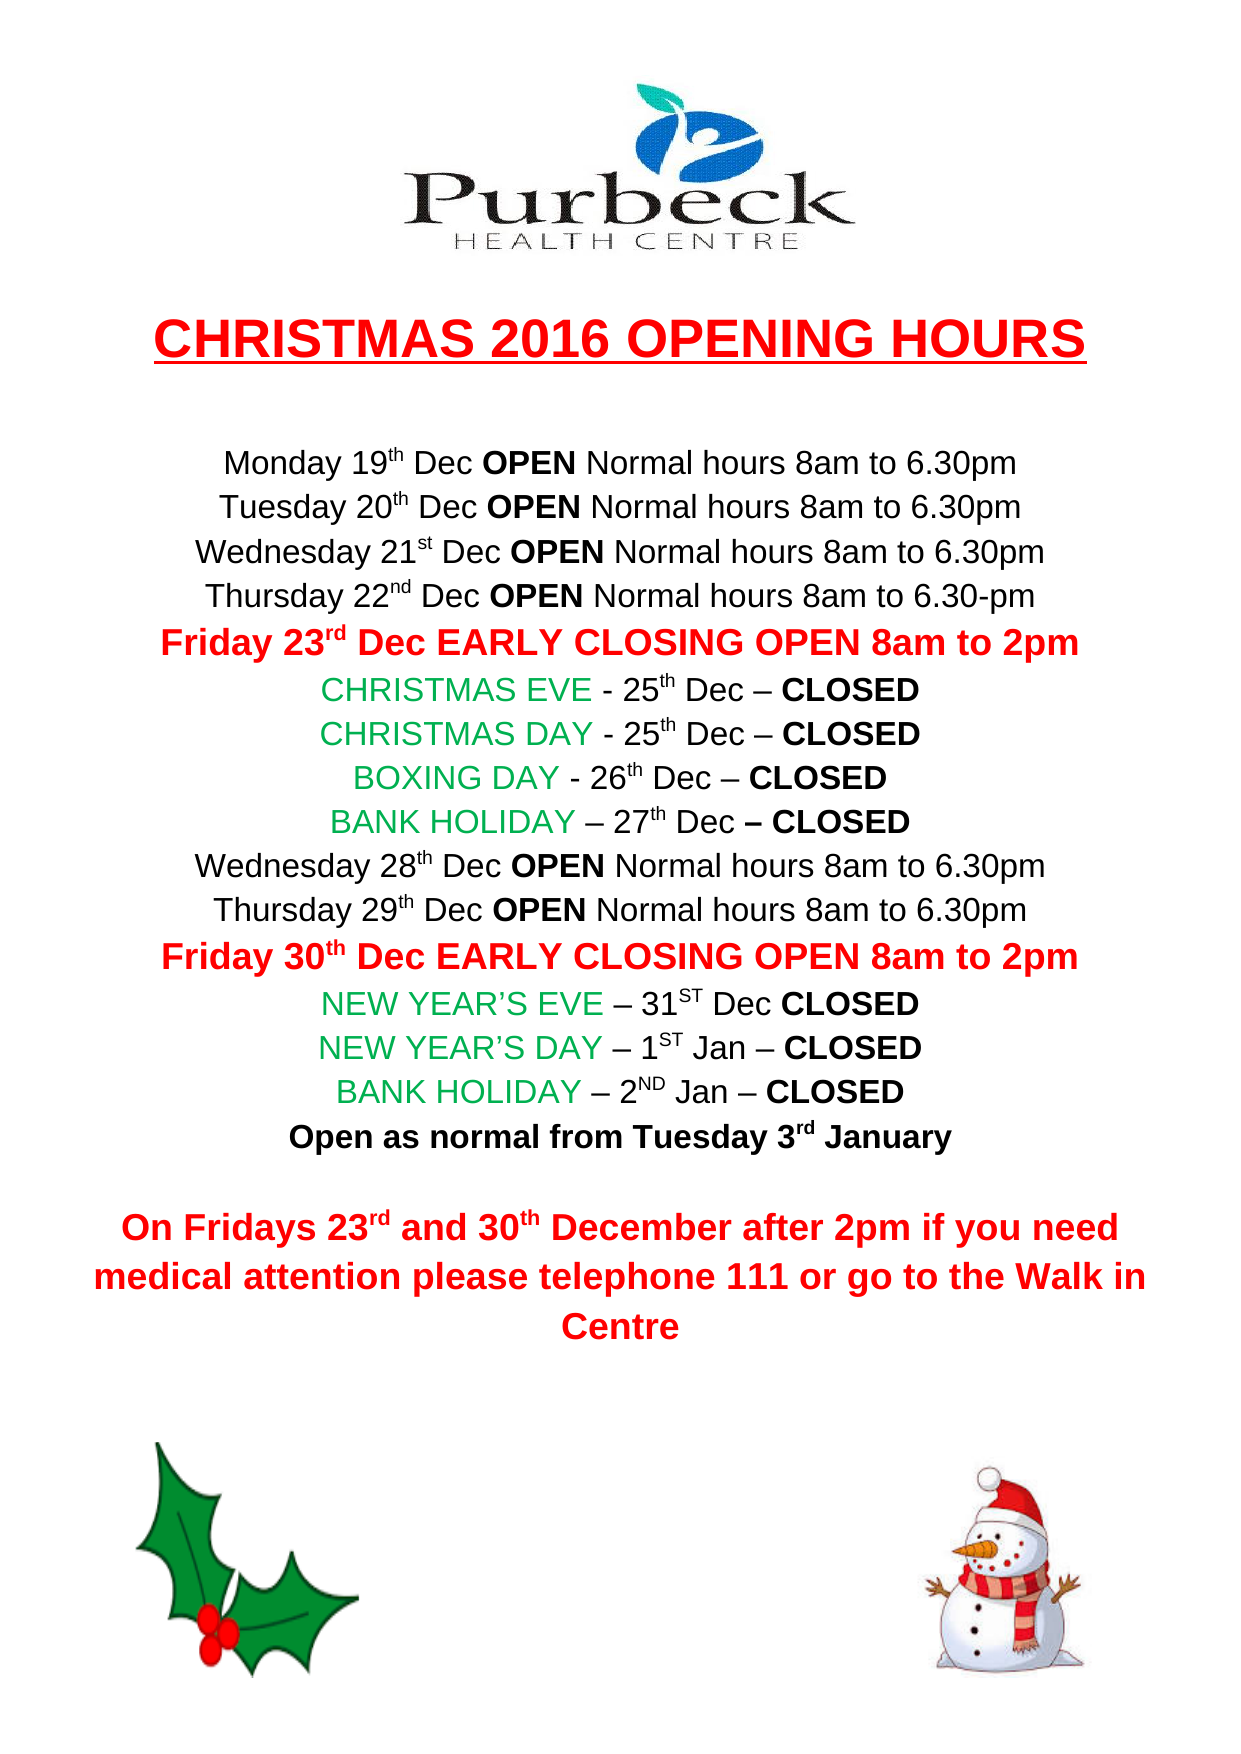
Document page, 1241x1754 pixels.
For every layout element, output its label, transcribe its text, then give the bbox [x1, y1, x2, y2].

text CHRISTMAS DAY - 25th Dec – CLOSED [75, 714, 1165, 752]
text Monday 19th Dec OPEN Normal hours 8am to 6.30pm [75, 443, 1165, 482]
text NEW YEAR’S DAY – 1ST Jan – CLOSED [75, 1028, 1165, 1067]
text CHRISTMAS EVE - 25th Dec – CLOSED [75, 669, 1165, 708]
text Open as normal from Tuesday 3rd January [75, 1117, 1165, 1155]
text Wednesday 28th Dec OPEN Normal hours 8am to 6.30pm [75, 846, 1165, 885]
text Wednesday 21st Dec OPEN Normal hours 8am to 6.30pm [75, 532, 1165, 570]
text Friday 23rd Dec EARLY CLOSING OPEN 8am to 2pm [75, 620, 1165, 663]
picture [330, 75, 910, 282]
text On Fridays 23rd and 30th December after 2pm if you need medical attention please telephone 111 or go to the Walk in Centre [75, 1205, 1165, 1347]
picture [135, 1442, 360, 1678]
text Friday 30th Dec EARLY CLOSING OPEN 8am to 2pm [75, 934, 1165, 978]
text BANK HOLIDAY – 2ND Jan – CLOSED [75, 1072, 1165, 1111]
text CHRISTMAS 2016 OPENING HOURS [75, 307, 1165, 369]
text Thursday 29th Dec OPEN Normal hours 8am to 6.30pm [75, 890, 1165, 929]
picture [896, 1456, 1100, 1678]
text Tuesday 20th Dec OPEN Normal hours 8am to 6.30pm [75, 487, 1165, 526]
text BANK HOLIDAY – 27th Dec – CLOSED [75, 802, 1165, 841]
text BOXING DAY - 26th Dec – CLOSED [75, 758, 1165, 796]
text NEW YEAR’S EVE – 31ST Dec CLOSED [75, 984, 1165, 1023]
text Thursday 22nd Dec OPEN Normal hours 8am to 6.30-pm [75, 576, 1165, 614]
